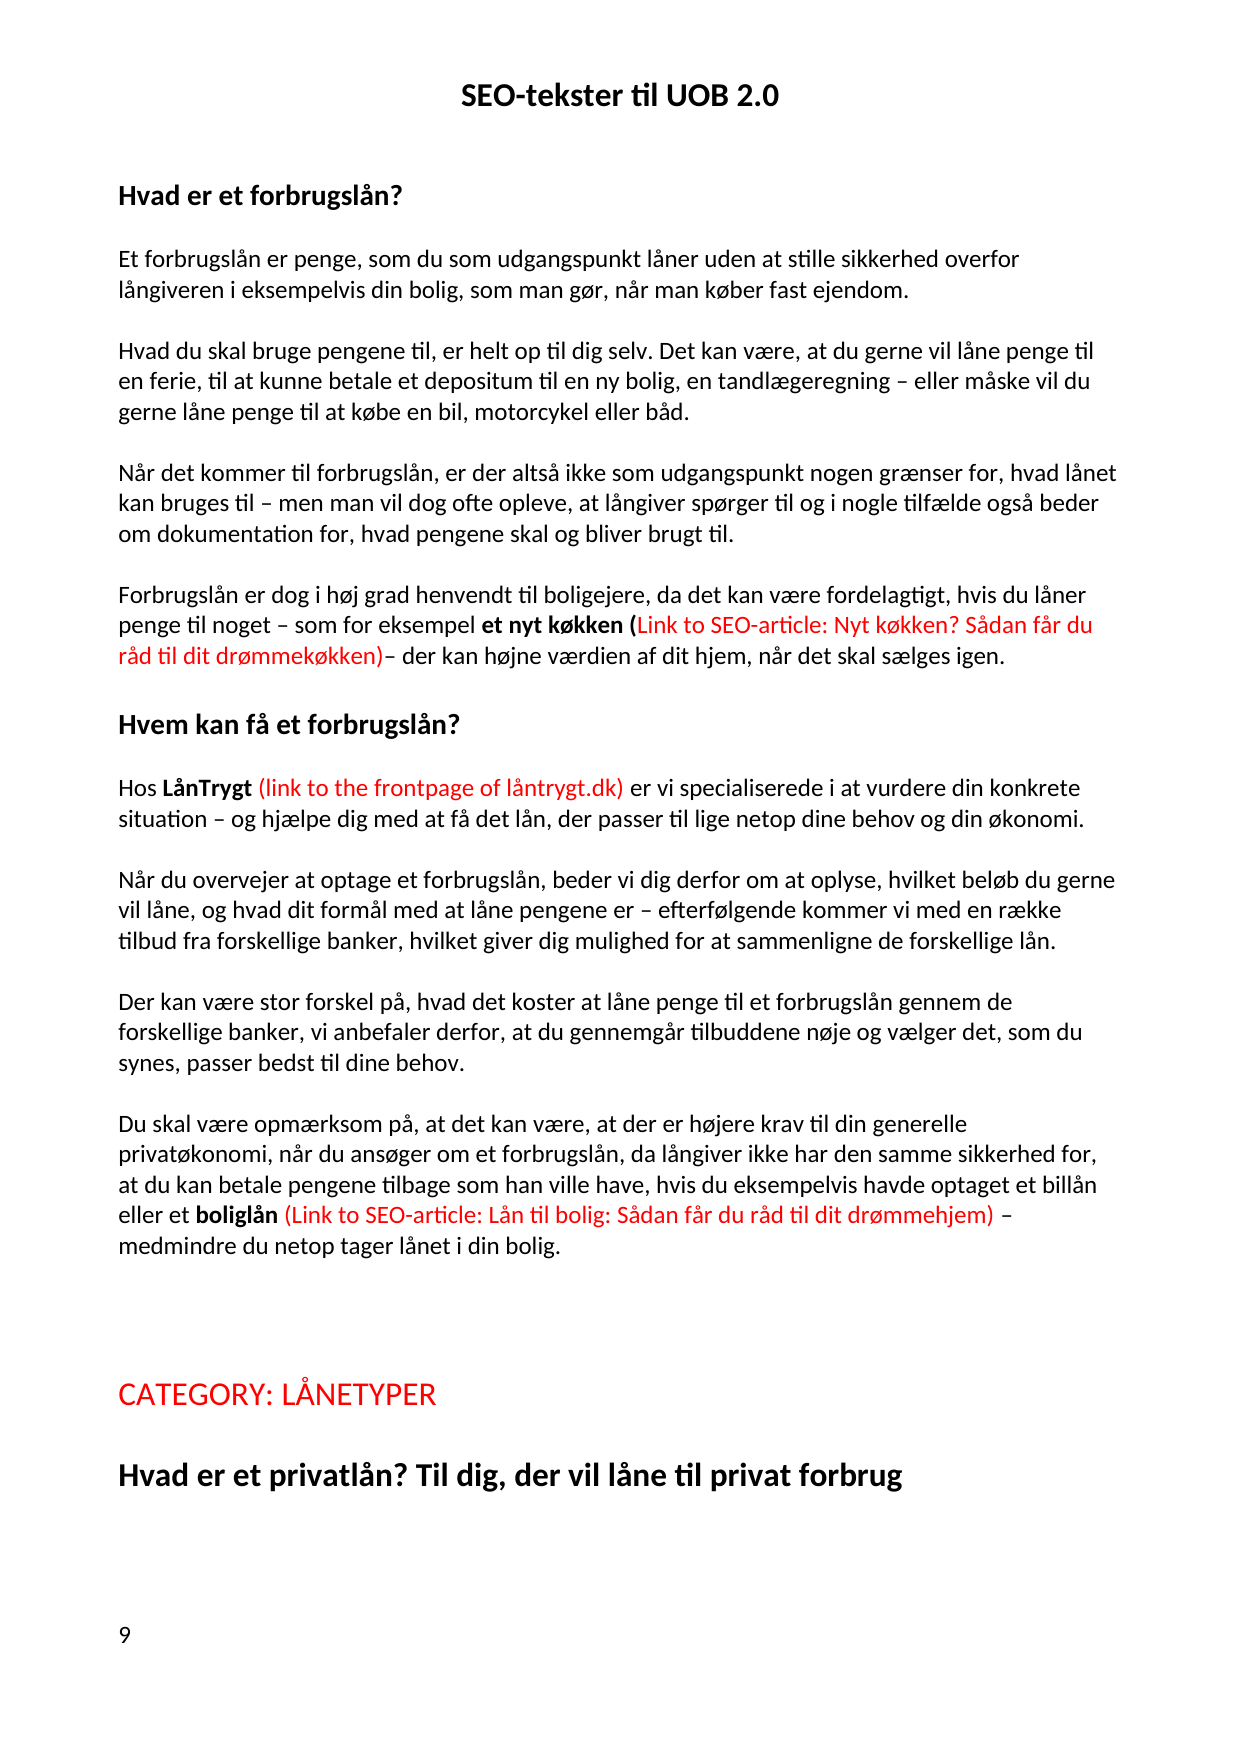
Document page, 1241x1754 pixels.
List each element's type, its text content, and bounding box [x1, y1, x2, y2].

text Hvem kan få et forbrugslån? [118, 706, 1122, 742]
text Hvad er et privatlån? Til dig, der vil låne til privat forbrug [118, 1454, 1122, 1495]
text Hos LånTrygt (link to the frontpage of låntrygt.dk) er vi specialiserede i at vurdere din konkrete situation – og hjælpe dig med at få det lån, der passer til lige netop dine behov og din økonomi. [118, 772, 1122, 833]
text Forbrugslån er dog i høj grad henvendt til boligejere, da det kan være fordelagtigt, hvis du låner penge til noget – som for eksempel et nyt køkken (Link to SEO-article: Nyt køkken? Sådan får du råd til dit drømmekøkken)– der kan højne værdien af dit hjem, når det skal sælges igen. [118, 579, 1122, 671]
text Et forbrugslån er penge, som du som udgangspunkt låner uden at stille sikkerhed overfor långiveren i eksempelvis din bolig, som man gør, når man køber fast ejendom. [118, 243, 1122, 304]
text Når det kommer til forbrugslån, er der altså ikke som udgangspunkt nogen grænser for, hvad lånet kan bruges til – men man vil dog ofte opleve, at långiver spørger til og i nogle tilfælde også beder om dokumentation for, hvad pengene skal og bliver brugt til. [118, 457, 1122, 548]
text Hvad er et forbrugslån? [118, 177, 1122, 213]
text Hvad du skal bruge pengene til, er helt op til dig selv. Det kan være, at du gerne vil låne penge til en ferie, til at kunne betale et depositum til en ny bolig, en tandlægeregning – eller måske vil du gerne låne penge til at købe en bil, motorcykel eller båd. [118, 335, 1122, 426]
text Der kan være stor forskel på, hvad det koster at låne penge til et forbrugslån gennem de forskellige banker, vi anbefaler derfor, at du gennemgår tilbuddene nøje og vælger det, som du synes, passer bedst til dine behov. [118, 986, 1122, 1078]
text CATEGORY: LÅNETYPER [118, 1373, 1122, 1413]
text Når du overvejer at optage et forbrugslån, beder vi dig derfor om at oplyse, hvilket beløb du gerne vil låne, og hvad dit formål med at låne pengene er – efterfølgende kommer vi med en række tilbud fra forskellige banker, hvilket giver dig mulighed for at sammenligne de forskellige lån. [118, 864, 1122, 956]
text Du skal være opmærksom på, at det kan være, at der er højere krav til din generelle privatøkonomi, når du ansøger om et forbrugslån, da långiver ikke har den samme sikkerhed for, at du kan betale pengene tilbage som han ville have, hvis du eksempelvis havde optaget et billån eller et boliglån (Link to SEO-article: Lån til bolig: Sådan får du råd til dit drømmehjem) – medmindre du netop tager lånet i din bolig. [118, 1108, 1122, 1261]
